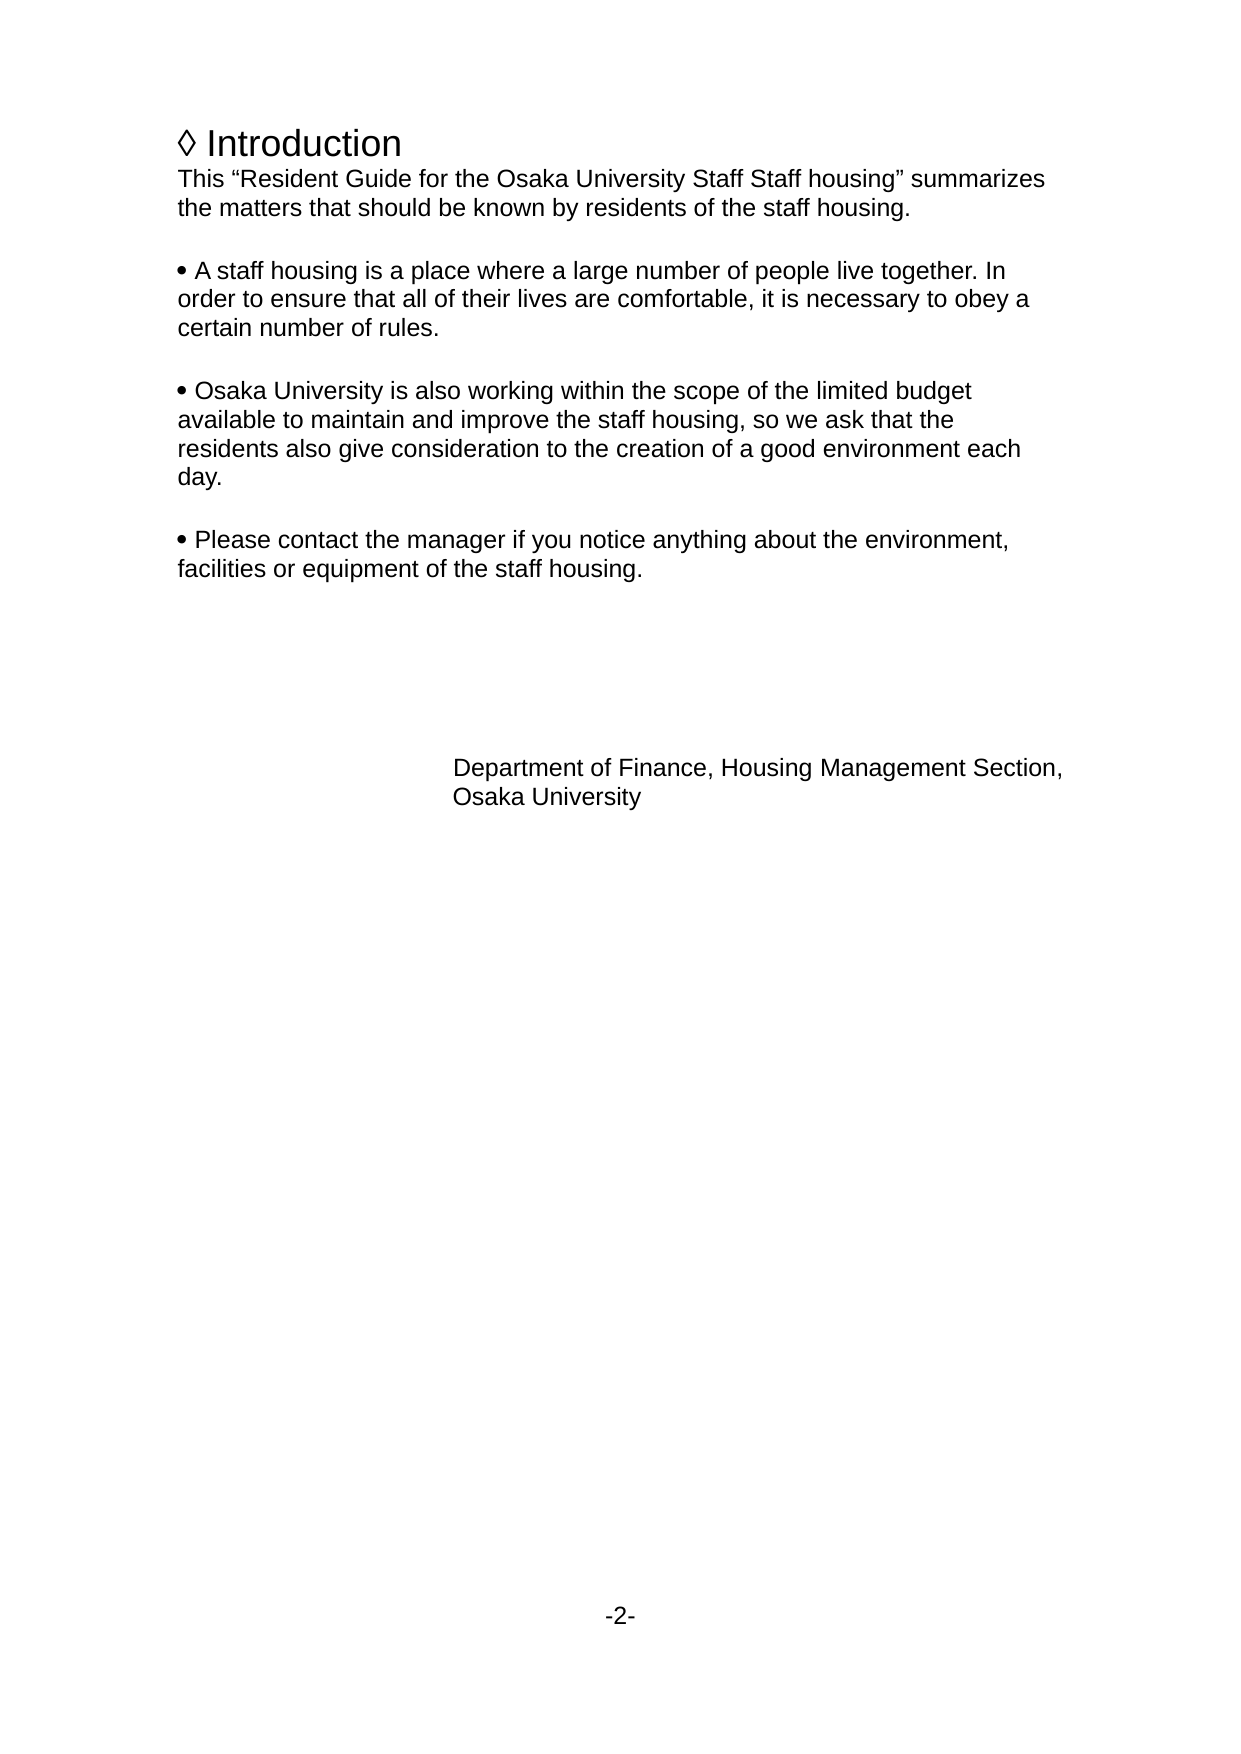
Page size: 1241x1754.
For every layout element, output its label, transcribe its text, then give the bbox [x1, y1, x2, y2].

text Osaka University is also working within the scope of the limited budget available to maintain and improve the staff housing, so we ask that the residents also give consideration to the creation of a good environment each day. [177, 376, 1063, 491]
text This “Resident Guide for the Osaka University Staff Staff housing” summarizes the matters that should be known by residents of the staff housing. [177, 164, 1063, 222]
text ◊ Introduction [177, 121, 1063, 164]
text Department of Finance, Housing Management Section, [177, 753, 1063, 782]
text Please contact the manager if you notice anything about the environment, facilities or equipment of the staff housing. [177, 525, 1063, 583]
text Osaka University [177, 782, 1063, 811]
text A staff housing is a place where a large number of people live together. In order to ensure that all of their lives are comfortable, it is necessary to obey a certain number of rules. [177, 256, 1063, 342]
